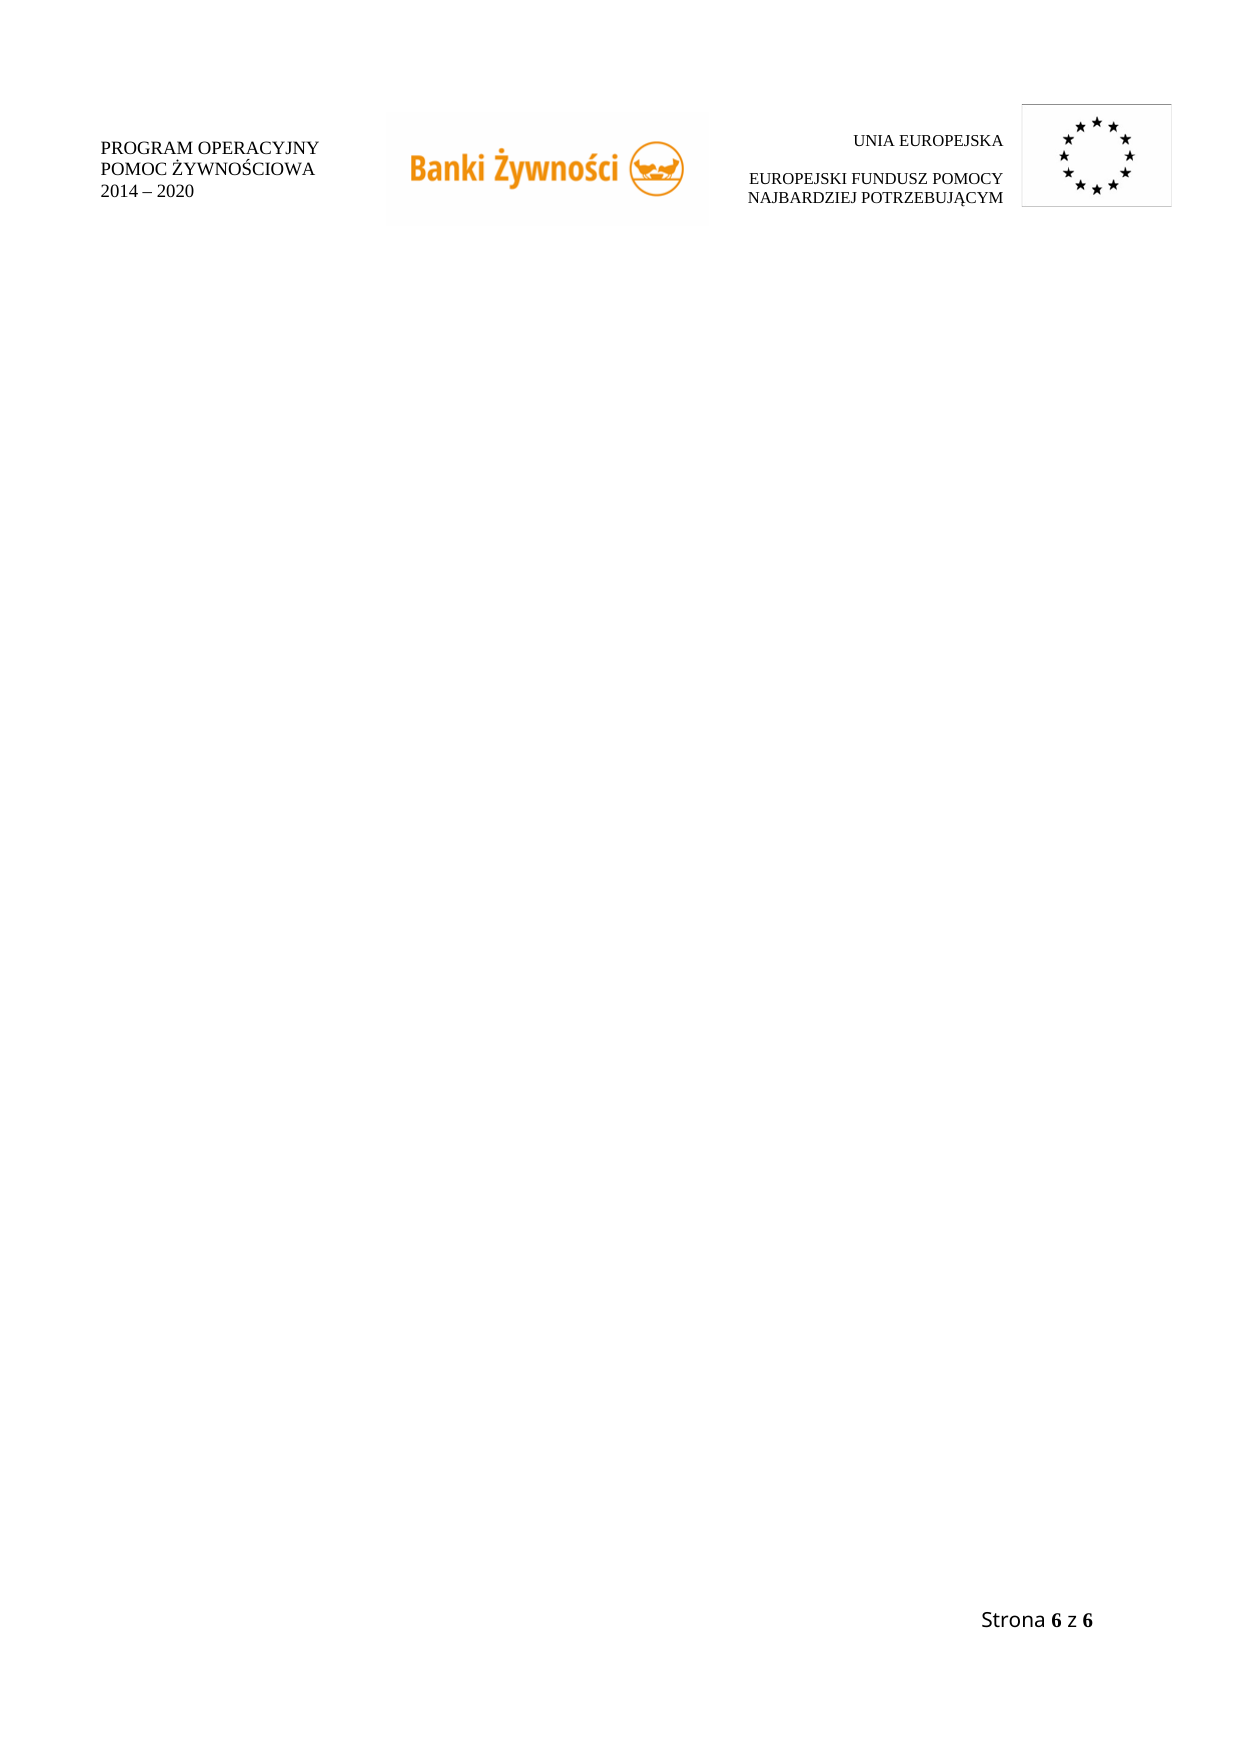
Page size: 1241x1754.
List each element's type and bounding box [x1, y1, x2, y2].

picture [386, 112, 709, 226]
picture [1021, 104, 1172, 207]
